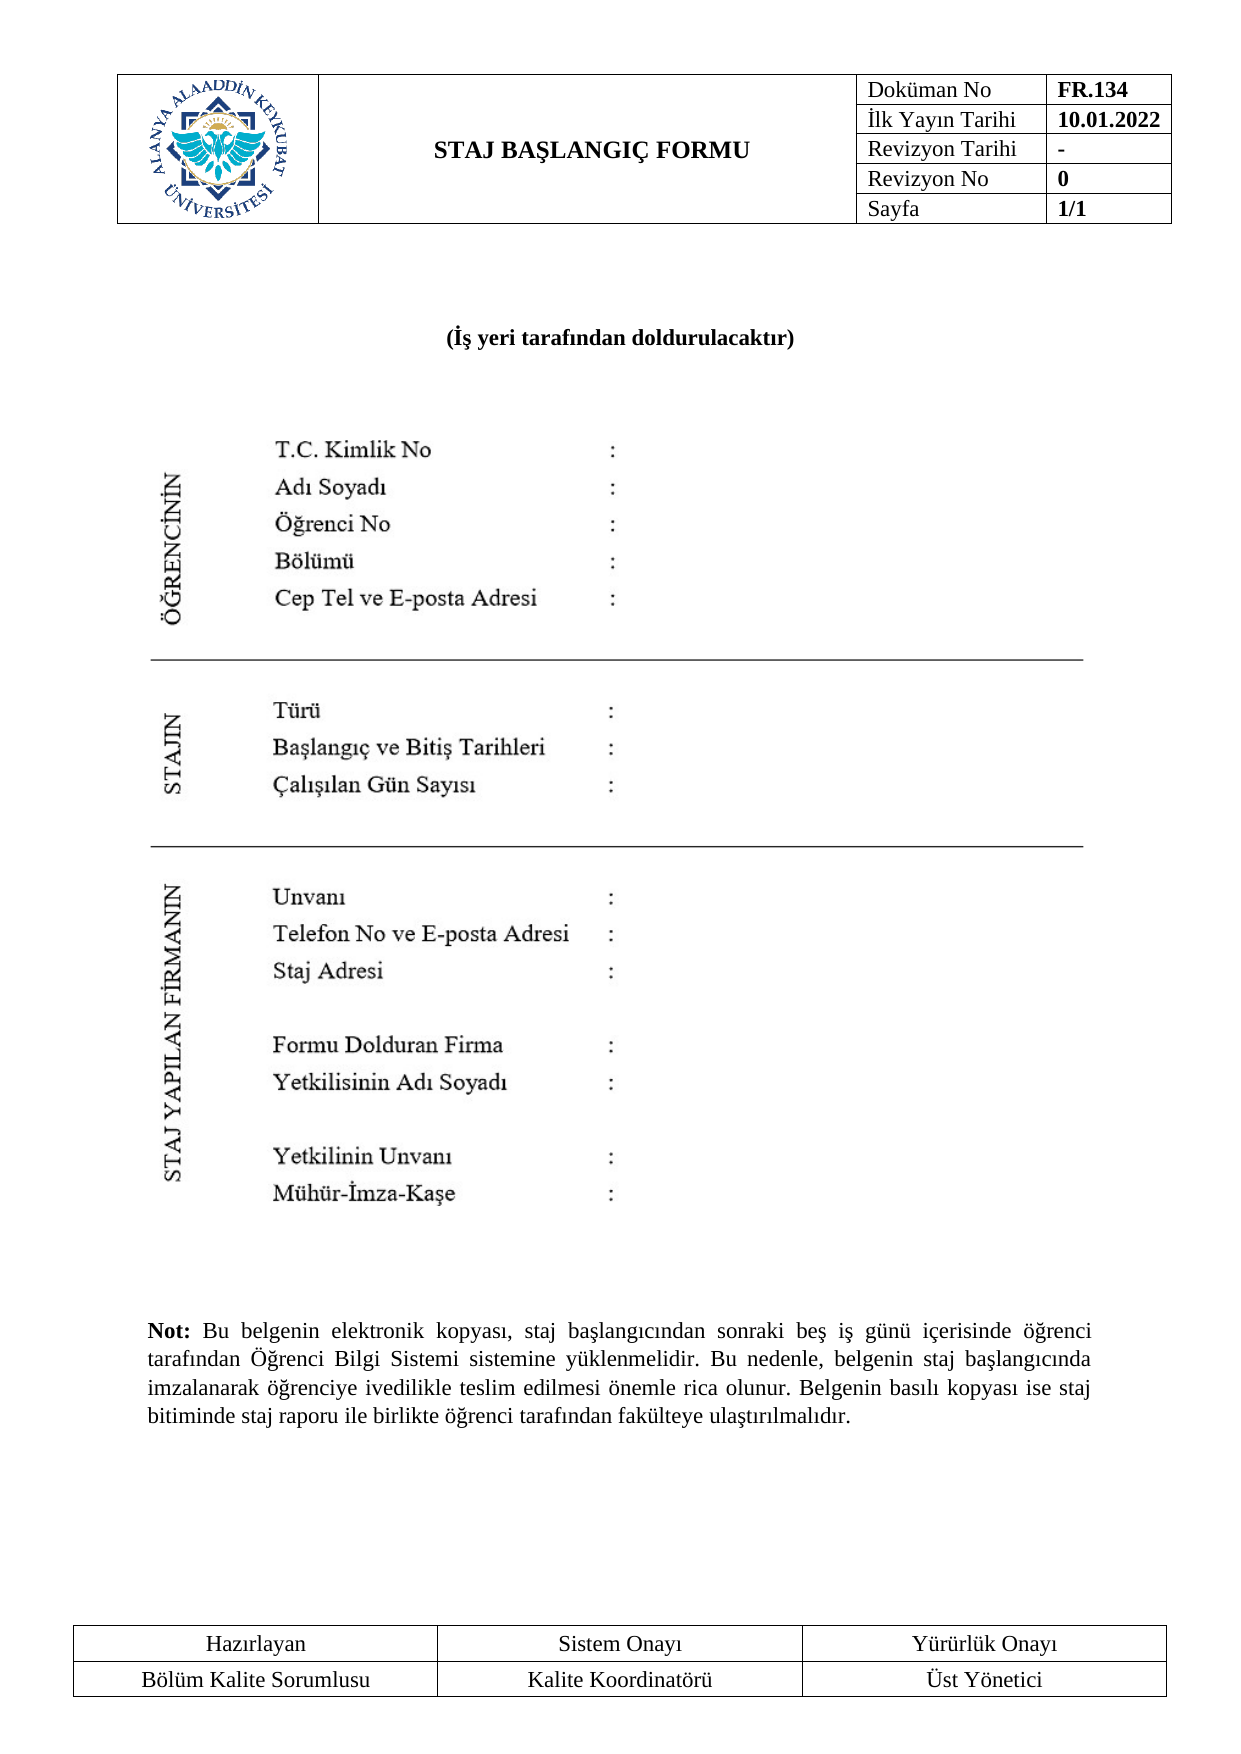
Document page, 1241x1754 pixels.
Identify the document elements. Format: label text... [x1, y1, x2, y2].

text Not: Bu belgenin elektronik kopyası, staj başlangıcından sonraki beş iş günü içerisinde öğrenci tarafından Öğrenci Bilgi Sistemi sistemine yüklenmelidir. Bu nedenle, belgenin staj başlangıcında imzalanarak öğrenciye ivedilikle teslim edilmesi önemle rica olunur. Belgenin basılı kopyası ise staj bitiminde staj raporu ile birlikte öğrenci tarafından fakülteye ulaştırılmalıdır. [147, 1317, 1093, 1429]
picture [150, 440, 1084, 1206]
subtitle (İş yeri tarafından doldurulacaktır) [309, 324, 931, 351]
picture [149, 80, 287, 218]
